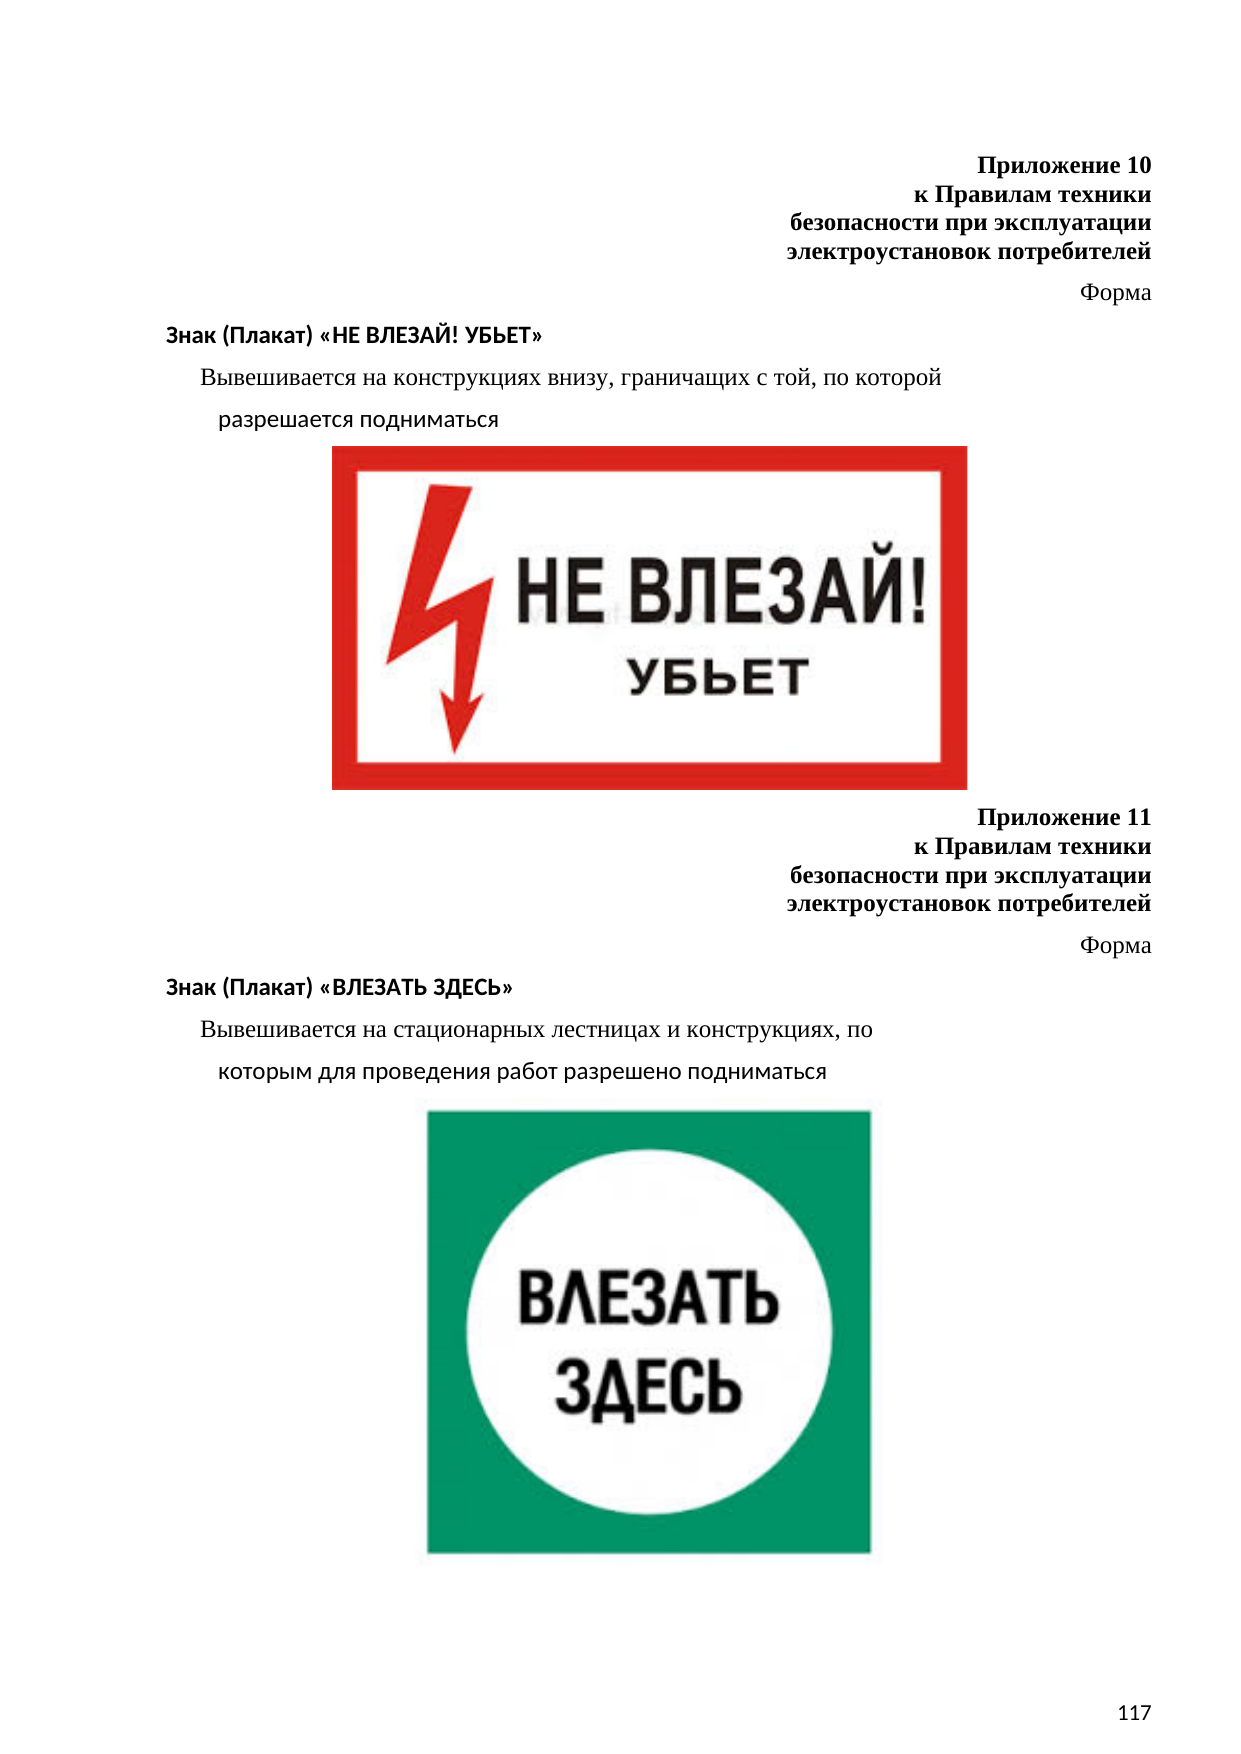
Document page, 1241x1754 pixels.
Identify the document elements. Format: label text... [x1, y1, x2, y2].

text Форма [148, 277, 1152, 306]
text Форма [148, 930, 1152, 958]
text которым для проведения работ разрешено подниматься [148, 1055, 1152, 1086]
text Знак (Плакат) «НЕ ВЛЕЗАЙ! УБЬЕТ» [148, 319, 1152, 349]
text Приложение 11 к Правилам техники безопасности при эксплуатации электроустановок потребителей [148, 802, 1152, 917]
text разрешается подниматься [148, 403, 1152, 433]
text Вывешивается на конструкциях внизу, граничащих с той, по которой [148, 362, 1152, 391]
text Вывешивается на стационарных лестницах и конструкциях, по [148, 1014, 1152, 1043]
text Знак (Плакат) «ВЛЕЗАТЬ ЗДЕСЬ» [148, 971, 1152, 1002]
picture [415, 1098, 884, 1567]
text Приложение 10 к Правилам техники безопасности при эксплуатации электроустановок потребителей [148, 150, 1152, 265]
picture [332, 446, 968, 790]
